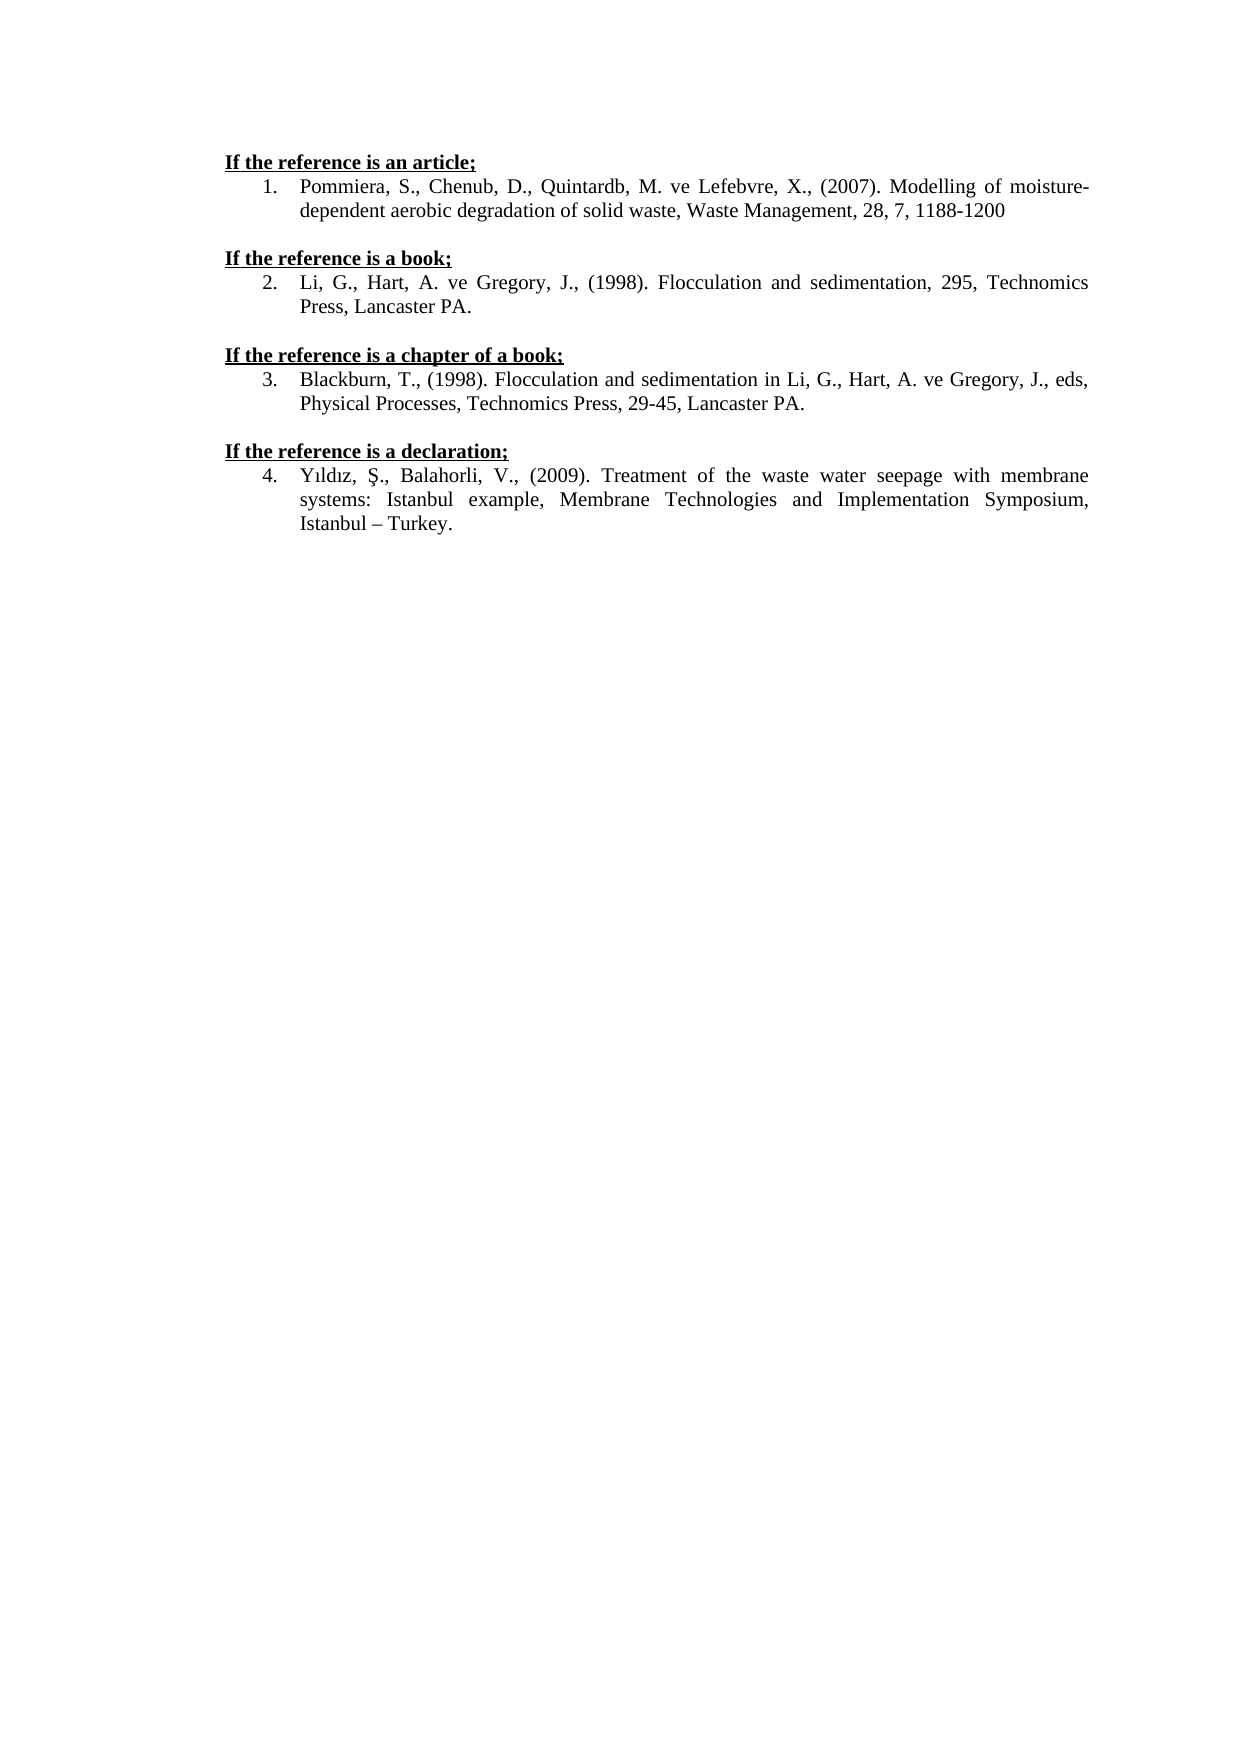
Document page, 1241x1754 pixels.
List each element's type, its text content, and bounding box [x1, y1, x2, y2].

list Blackburn, T., (1998). Flocculation and sedimentation in Li, G., Hart, A. ve Gregory, J., eds, Physical Processes, Technomics Press, 29-45, Lancaster PA. [262, 367, 1090, 415]
list Pommiera, S., Chenub, D., Quintardb, M. ve Lefebvre, X., (2007). Modelling of moisture-dependent aerobic degradation of solid waste, Waste Management, 28, 7, 1188-1200 [262, 174, 1090, 222]
text If the reference is a chapter of a book; [224, 342, 1090, 367]
text If the reference is a declaration; [224, 439, 1090, 463]
list Yıldız, Ş., Balahorli, V., (2009). Treatment of the waste water seepage with membrane systems: Istanbul example, Membrane Technologies and Implementation Symposium, Istanbul – Turkey. [262, 463, 1090, 535]
text If the reference is a book; [224, 246, 1090, 270]
list Li, G., Hart, A. ve Gregory, J., (1998). Flocculation and sedimentation, 295, Technomics Press, Lancaster PA. [262, 270, 1090, 318]
text If the reference is an article; [224, 150, 1090, 174]
